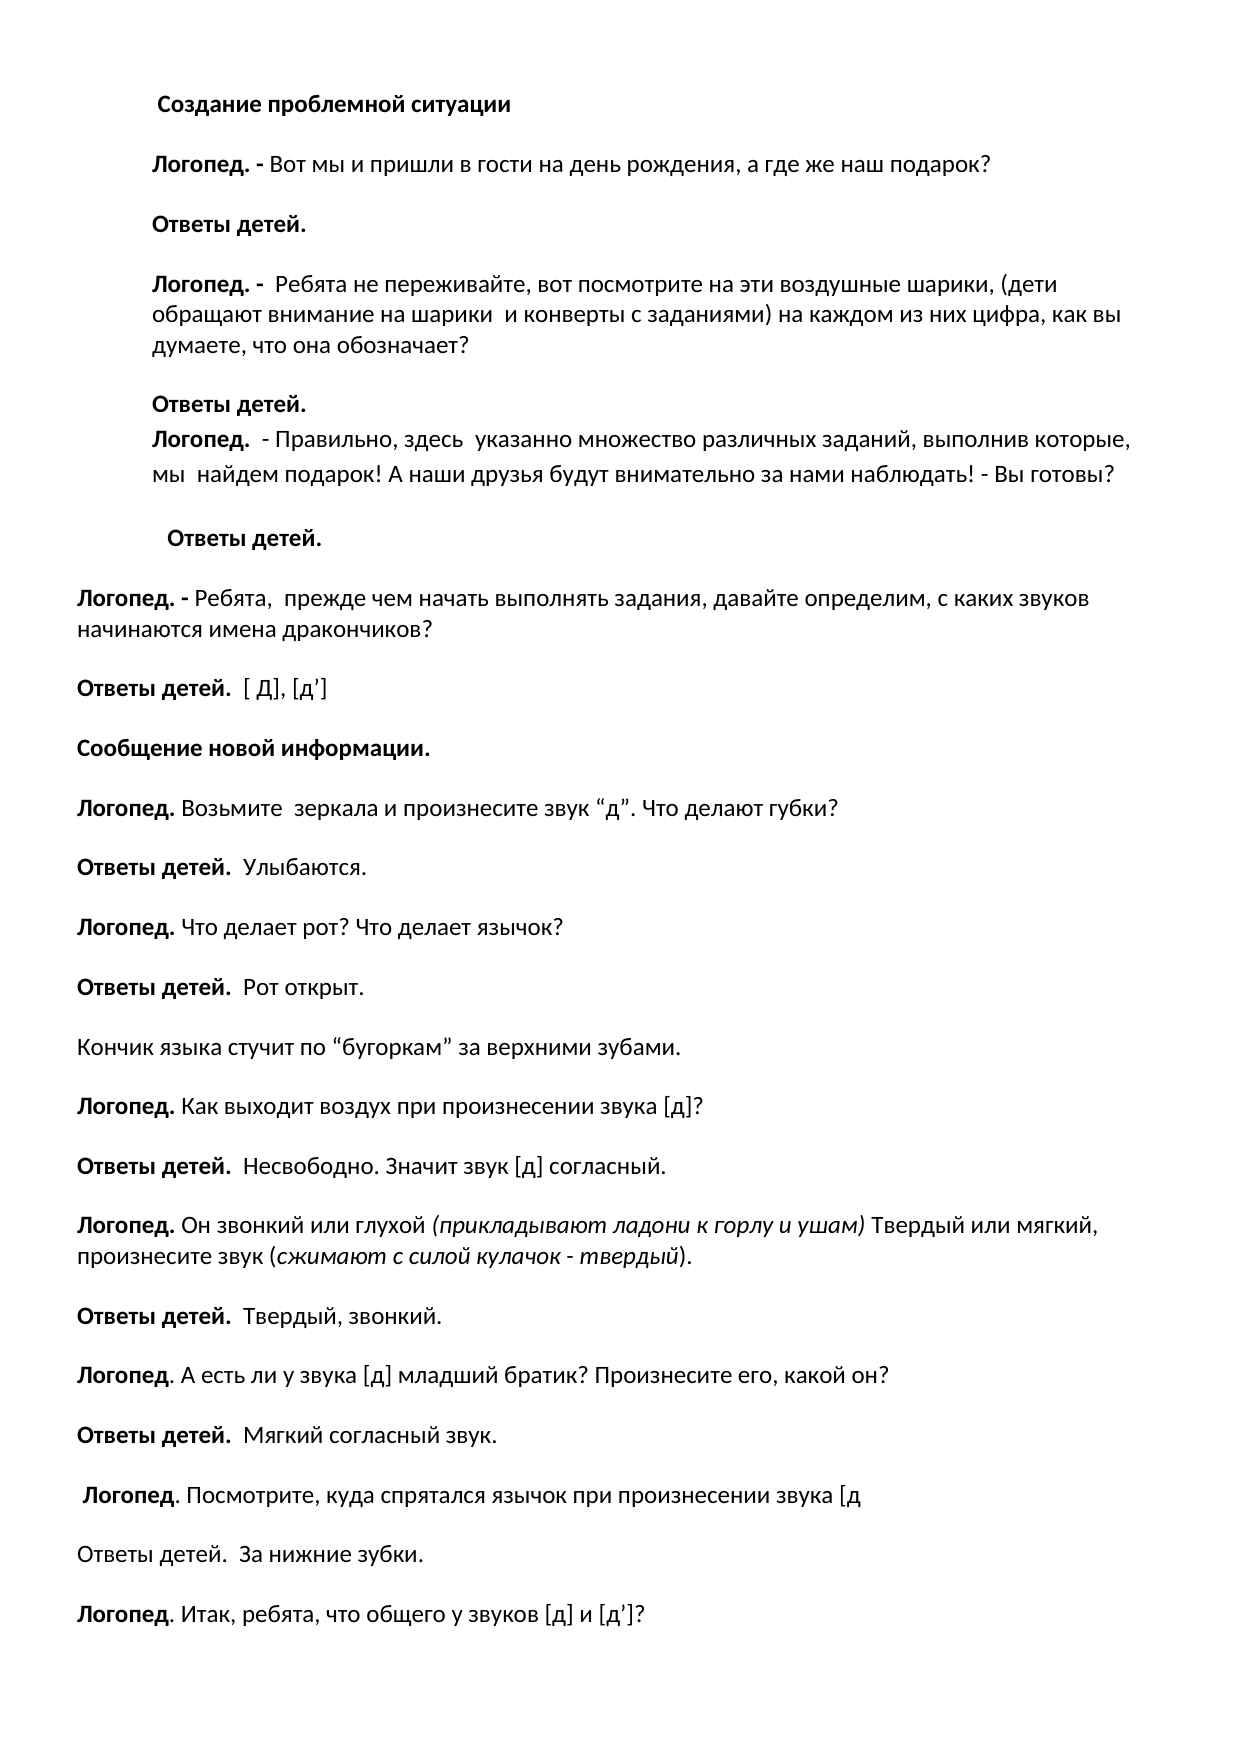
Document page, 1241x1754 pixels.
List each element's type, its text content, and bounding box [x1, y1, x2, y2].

text Создание проблемной ситуации [152, 89, 1152, 119]
text Логопед. Посмотрите, куда спрятался язычок при произнесении звука [д [77, 1479, 1152, 1509]
text Логопед. Как выходит воздух при произнесении звука [д]? [77, 1090, 1152, 1121]
text Логопед. Что делает рот? Что делает язычок? [77, 911, 1152, 942]
text Логопед. Итак, ребята, что общего у звуков [д] и [д’]? [77, 1598, 1152, 1629]
text Ответы детей. [152, 208, 1152, 238]
text Ответы детей. [77, 523, 1152, 553]
text Логопед. - Ребята, прежде чем начать выполнять задания, давайте определим, с каких звуков начинаются имена дракончиков? [77, 582, 1152, 643]
text Ответы детей. Мягкий согласный звук. [77, 1419, 1152, 1450]
text Ответы детей. [ Д], [д’] [77, 672, 1152, 703]
text Ответы детей. Улыбаются. [77, 852, 1152, 882]
text Ответы детей. За нижние зубки. [77, 1539, 1152, 1569]
text Логопед. А есть ли у звука [д] младший братик? Произнесите его, какой он? [77, 1359, 1152, 1390]
text Ответы детей. Несвободно. Значит звук [д] согласный. [77, 1150, 1152, 1181]
text Логопед. Возьмите зеркала и произнесите звук “д”. Что делают губки? [77, 792, 1152, 822]
list Логопед. - Правильно, здесь указанно множество различных заданий, выполнив которые, мы найдем подарок! А наши друзья будут внимательно за нами наблюдать! - Вы готовы? [152, 423, 1152, 489]
text Сообщение новой информации. [77, 732, 1152, 763]
list Ответы детей. [152, 388, 1152, 419]
text Логопед. Он звонкий или глухой (прикладывают ладони к горлу и ушам) Твердый или мягкий, произнесите звук (сжимают с силой кулачок - твердый). [77, 1210, 1152, 1271]
text Логопед. - Ребята не переживайте, вот посмотрите на эти воздушные шарики, (дети обращают внимание на шарики и конверты с заданиями) на каждом из них цифра, как вы думаете, что она обозначает? [152, 268, 1152, 359]
text Ответы детей. Рот открыт. [77, 971, 1152, 1001]
text Ответы детей. Твердый, звонкий. [77, 1300, 1152, 1330]
text Логопед. - Вот мы и пришли в гости на день рождения, а где же наш подарок? [152, 148, 1152, 179]
text Кончик языка стучит по “бугоркам” за верхними зубами. [77, 1031, 1152, 1061]
